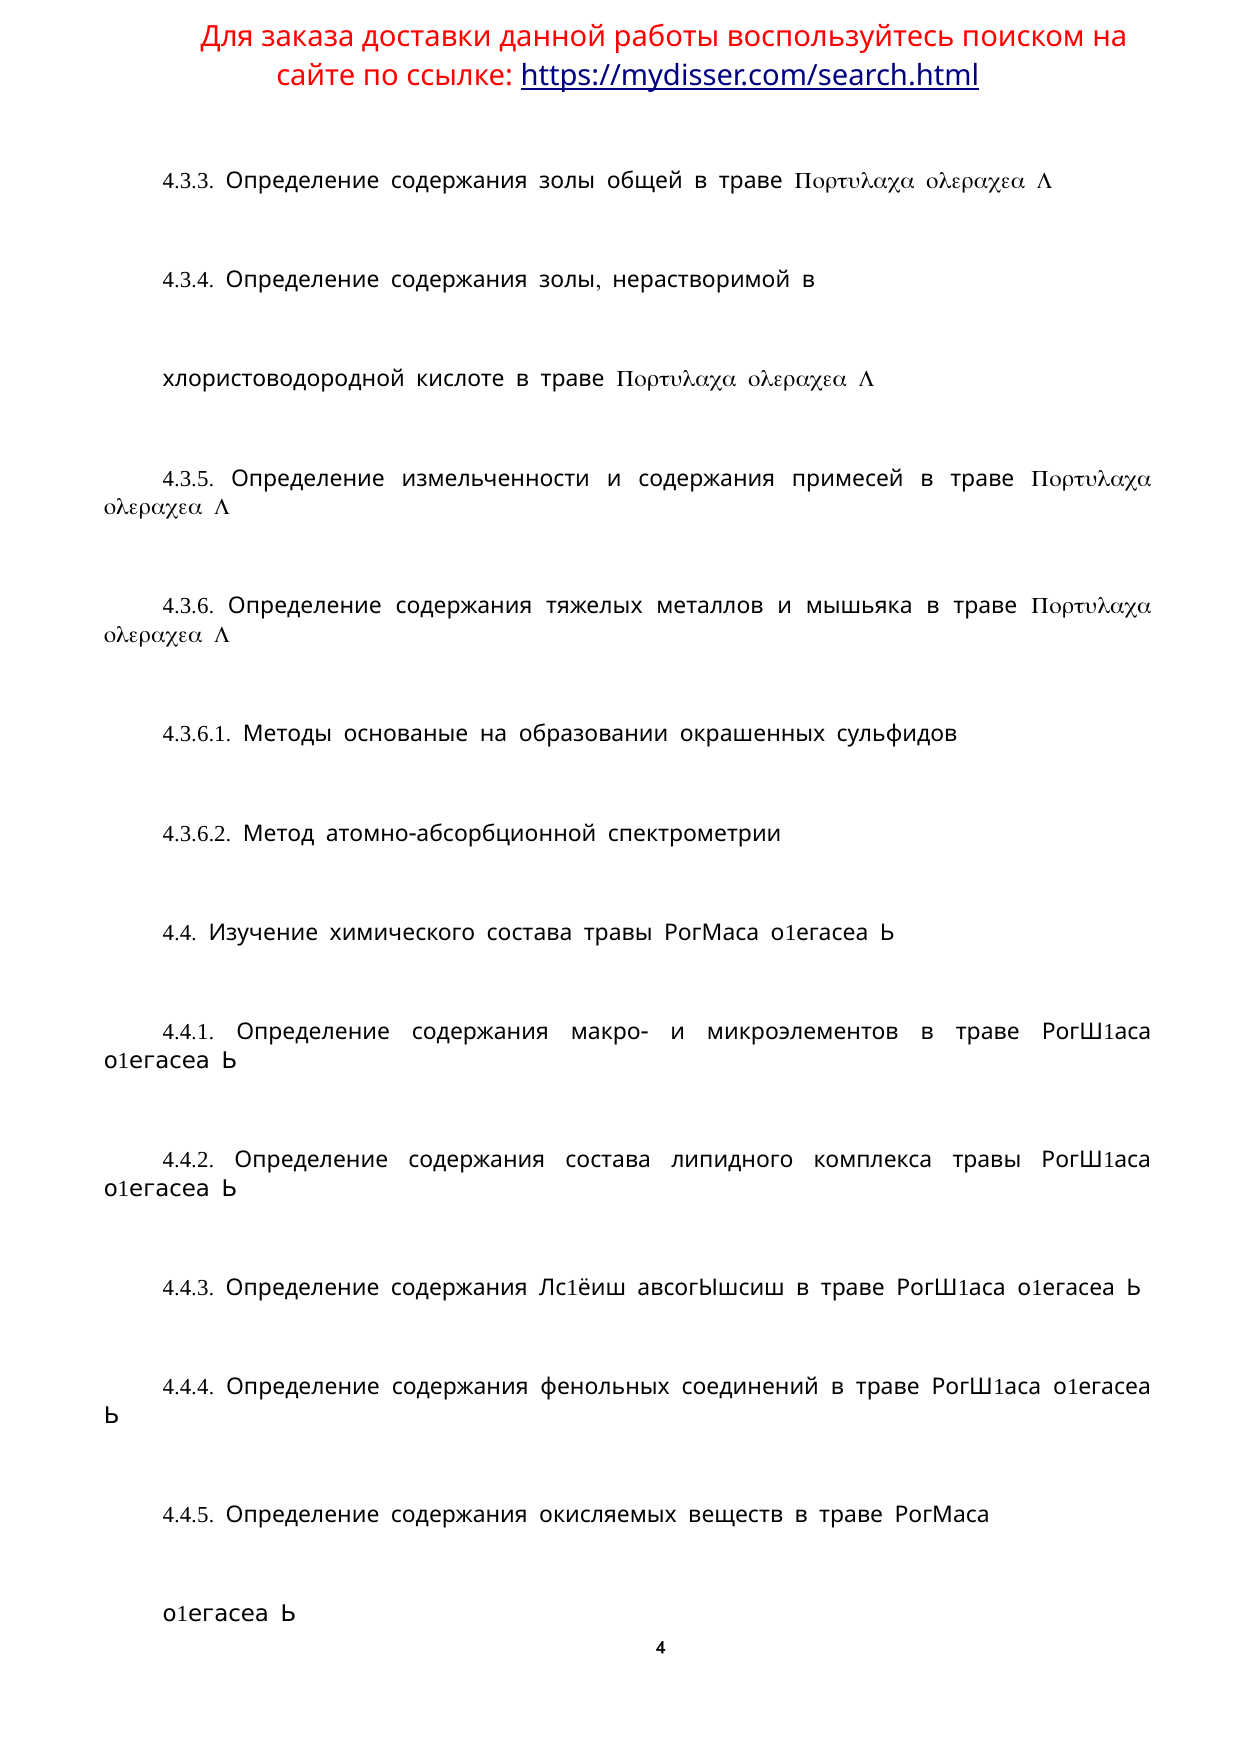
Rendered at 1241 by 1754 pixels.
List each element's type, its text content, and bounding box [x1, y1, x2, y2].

text 4.3.6. Определение содержания тяжелых металлов и мышьяка в траве Portulaca oleracea L [103, 590, 1152, 647]
text 4.3.4. Определение содержания золы, нерастворимой в [103, 264, 1152, 292]
text 4.4. Изучение химического состава травы РогМаса о1егасеа Ь [103, 916, 1152, 945]
text 4.4.2. Определение содержания состава липидного комплекса травы РогШ1аса о1егасеа Ь [103, 1143, 1152, 1201]
text 4.3.6.2. Метод атомно-абсорбционной спектрометрии [103, 817, 1152, 846]
text хлористоводородной кислоте в траве Portulaca oleracea L [103, 363, 1152, 392]
text 4.3.3. Определение содержания золы общей в траве Portulaca oleracea L [103, 164, 1152, 193]
text 4.3.6.1. Методы основаные на образовании окрашенных сульфидов [103, 718, 1152, 747]
text 4.4.5. Определение содержания окисляемых веществ в траве РогМаса [103, 1498, 1152, 1527]
text 4.4.4. Определение содержания фенольных соединений в траве РогШ1аса о1егасеа Ь [103, 1370, 1152, 1428]
text 4.4.1. Определение содержания макро- и микроэлементов в траве РогШ1аса о1егасеа Ь [103, 1015, 1152, 1073]
text о1егасеа Ь [103, 1597, 1152, 1626]
text 4.4.3. Определение содержания Лс1ёиш авсогЫшсиш в траве РогШ1аса о1егасеа Ь [103, 1271, 1152, 1300]
text 4.3.5. Определение измельченности и содержания примесей в траве Portulaca oleracea L [103, 462, 1152, 519]
